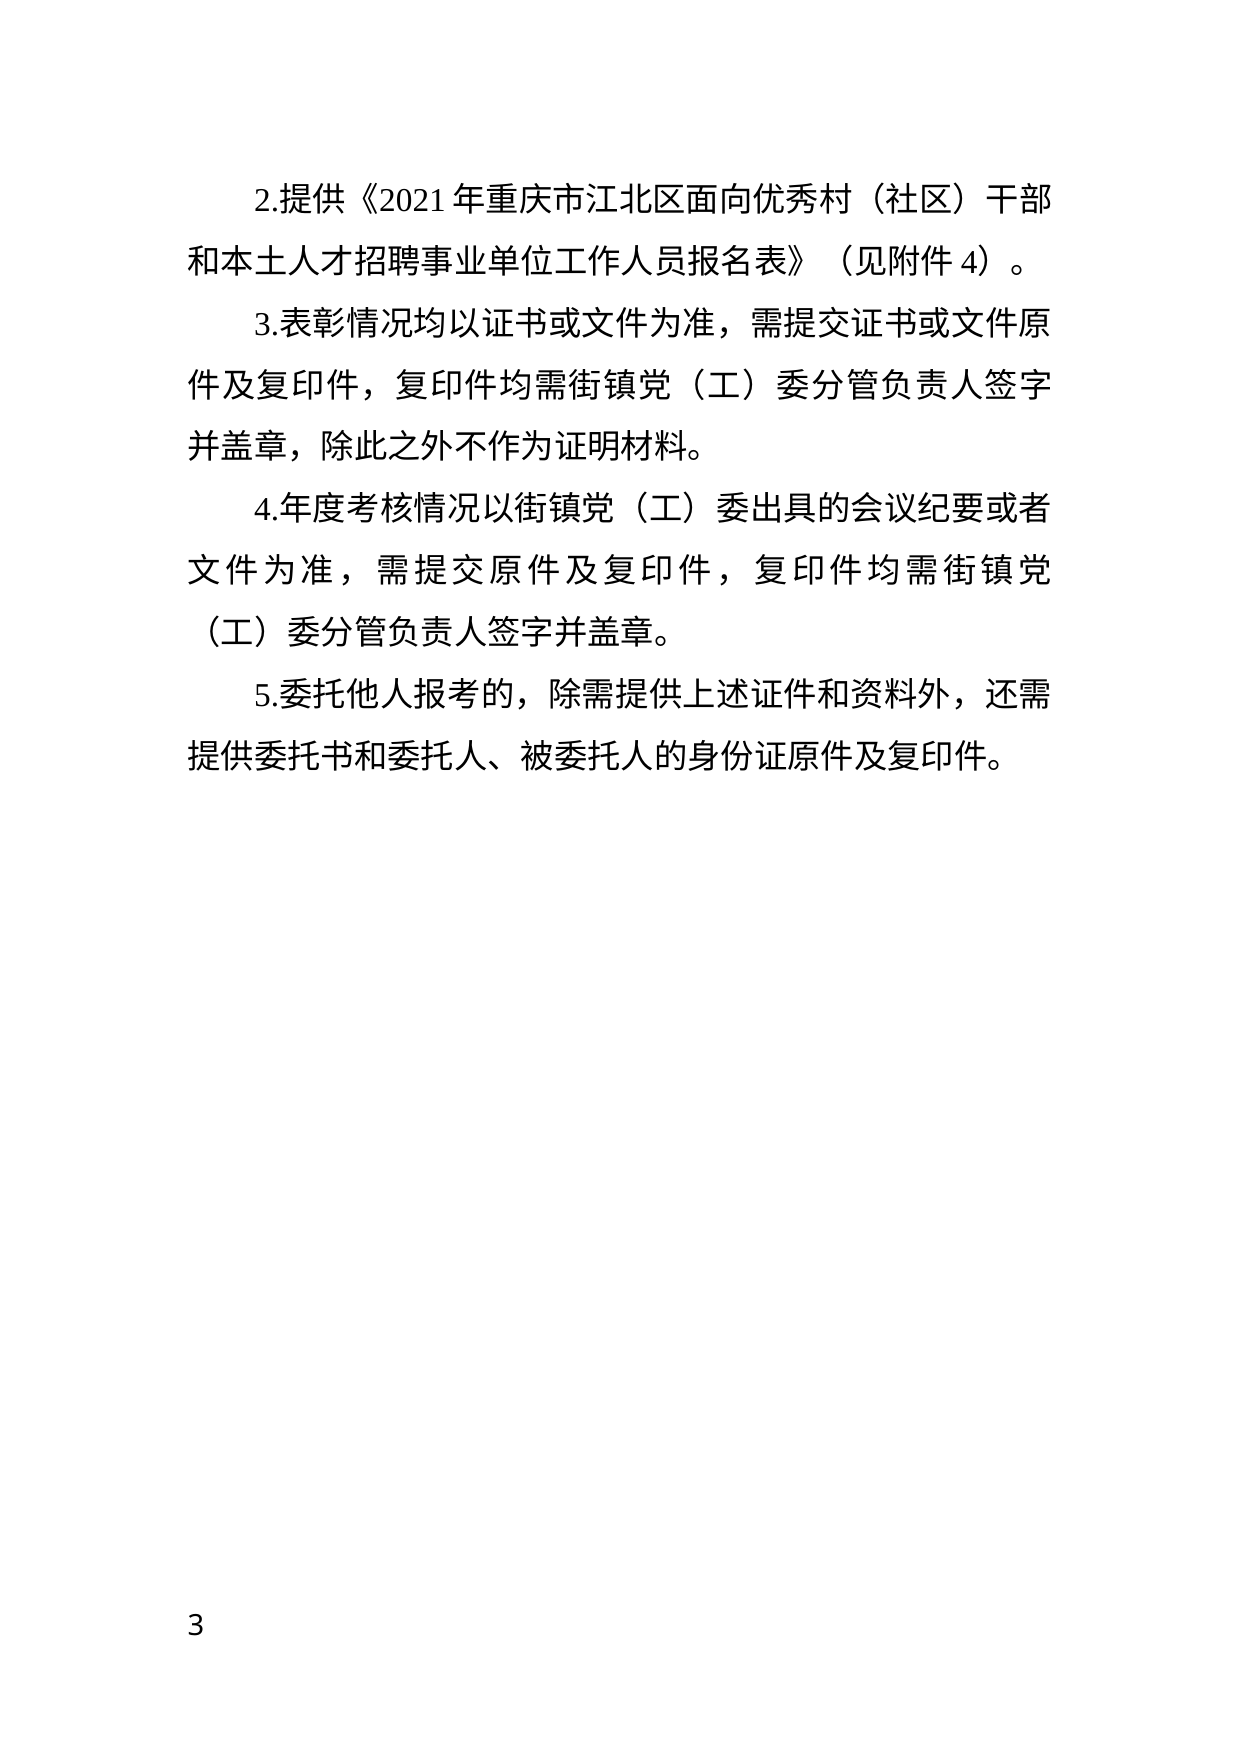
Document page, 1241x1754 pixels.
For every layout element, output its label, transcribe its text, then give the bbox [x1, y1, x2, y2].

text 5.委托他人报考的，除需提供上述证件和资料外，还需提供委托书和委托人、被委托人的身份证原件及复印件。 [187, 657, 1053, 781]
text 3.表彰情况均以证书或文件为准，需提交证书或文件原件及复印件，复印件均需街镇党（工）委分管负责人签字并盖章，除此之外不作为证明材料。 [187, 286, 1053, 471]
text 4.年度考核情况以街镇党（工）委出具的会议纪要或者文件为准，需提交原件及复印件，复印件均需街镇党（工）委分管负责人签字并盖章。 [187, 471, 1053, 657]
text 2.提供《2021年重庆市江北区面向优秀村（社区）干部和本土人才招聘事业单位工作人员报名表》（见附件4）。 [187, 162, 1053, 286]
